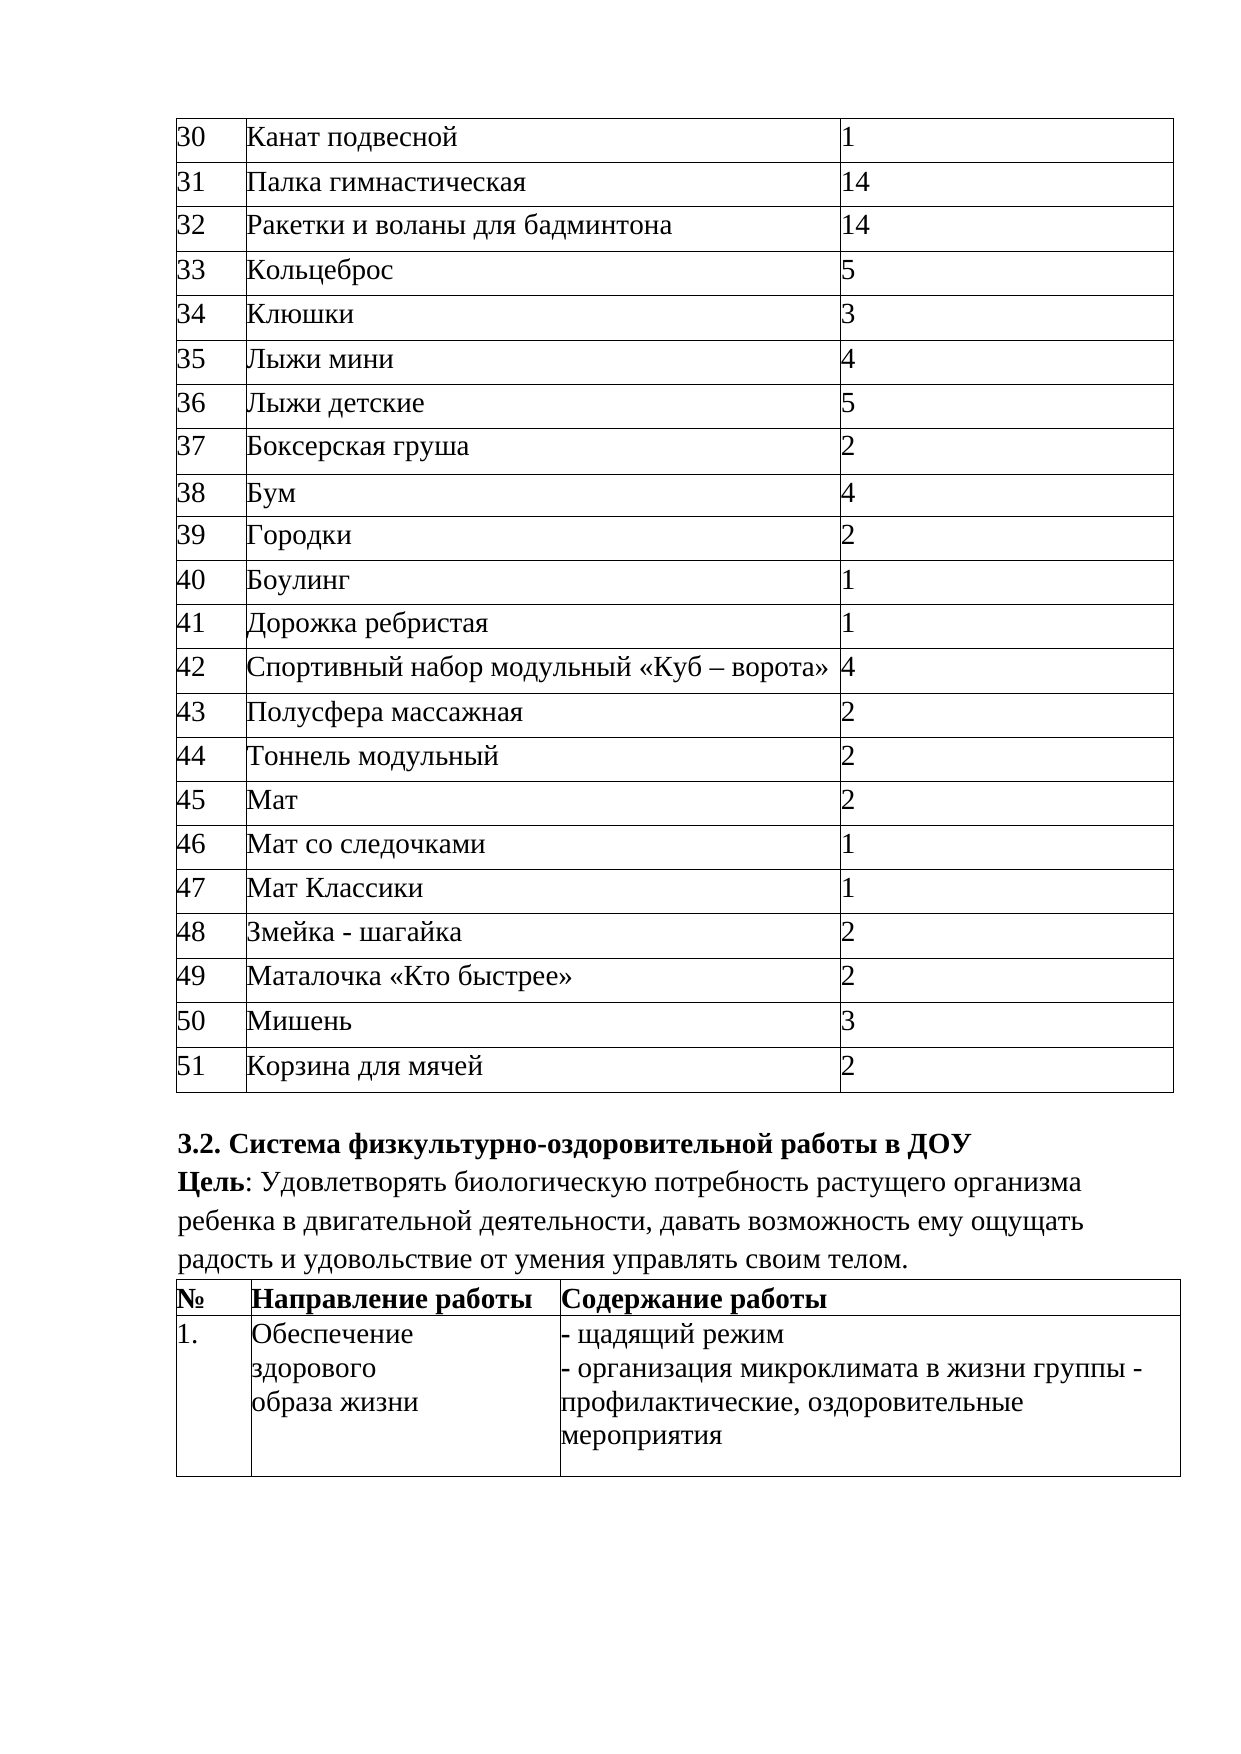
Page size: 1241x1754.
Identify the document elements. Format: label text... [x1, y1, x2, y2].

table_cell Кольцеброс [247, 252, 840, 295]
table_cell 34 [177, 296, 246, 340]
table_cell 2 [841, 1048, 1173, 1091]
table_cell 1 [841, 870, 1173, 913]
table_cell 3 [841, 1003, 1173, 1046]
table_cell 49 [177, 959, 246, 1001]
table_cell 1 [841, 826, 1173, 869]
table_cell 47 [177, 870, 246, 913]
table_cell 1 [841, 561, 1173, 604]
table_cell Мат Классики [247, 870, 840, 913]
table_cell 2 [841, 517, 1173, 560]
table_cell Змейка - шагайка [247, 914, 840, 957]
table_cell Ракетки и воланы для бадминтона [247, 207, 840, 251]
table_cell Мат [247, 782, 840, 825]
text 3.2. Система физкультурно-оздоровительной работы в ДОУ [177, 1127, 1154, 1160]
table_cell 39 [177, 517, 246, 560]
table_cell Дорожка ребристая [247, 605, 840, 648]
table_cell Спортивный набор модульный «Куб – ворота» [247, 649, 840, 693]
table_cell 31 [177, 163, 246, 206]
table_cell 38 [177, 475, 246, 516]
table_header Содержание работы [561, 1280, 1180, 1315]
table_cell Обеспечение здорового образа жизни [252, 1316, 560, 1476]
table_cell 40 [177, 561, 246, 604]
table_cell 4 [841, 475, 1173, 516]
table_cell 2 [841, 959, 1173, 1001]
table_cell 4 [841, 649, 1173, 693]
table_cell 2 [841, 694, 1173, 737]
table_cell 1 [841, 605, 1173, 648]
table_cell 33 [177, 252, 246, 295]
table_cell Палка гимнастическая [247, 163, 840, 206]
table_cell Лыжи мини [247, 341, 840, 384]
table_cell 30 [177, 119, 246, 162]
table_cell 45 [177, 782, 246, 825]
table_cell 5 [841, 385, 1173, 427]
table_cell Боксерская груша [247, 429, 840, 474]
table_cell 51 [177, 1048, 246, 1091]
table_cell 14 [841, 207, 1173, 251]
text Цель: Удовлетворять биологическую потребность растущего организма ребенка в двигательной деятельности, давать возможность ему ощущать радость и удовольствие от умения управлять своим телом. [177, 1164, 1144, 1274]
table_cell - щадящий режим - организация микроклимата в жизни группы - профилактические, оздоровительные мероприятия [561, 1316, 1180, 1476]
table_header Направление работы [252, 1280, 560, 1315]
table_cell Лыжи детские [247, 385, 840, 427]
table_cell 35 [177, 341, 246, 384]
table_cell 5 [841, 252, 1173, 295]
table_cell 42 [177, 649, 246, 693]
table_cell Городки [247, 517, 840, 560]
table_cell 14 [841, 163, 1173, 206]
table_header № [177, 1280, 251, 1315]
table_cell 46 [177, 826, 246, 869]
table_cell Полусфера массажная [247, 694, 840, 737]
table_cell 41 [177, 605, 246, 648]
table_cell Клюшки [247, 296, 840, 340]
table_cell 50 [177, 1003, 246, 1046]
table_cell 2 [841, 429, 1173, 474]
table_cell 44 [177, 738, 246, 781]
table_cell Бум [247, 475, 840, 516]
table_cell 2 [841, 738, 1173, 781]
table_cell Маталочка «Кто быстрее» [247, 959, 840, 1001]
table_cell 4 [841, 341, 1173, 384]
table_cell 1 [841, 119, 1173, 162]
table_cell Мат со следочками [247, 826, 840, 869]
table_cell 2 [841, 914, 1173, 957]
table_cell 48 [177, 914, 246, 957]
table_cell Корзина для мячей [247, 1048, 840, 1091]
table_cell Тоннель модульный [247, 738, 840, 781]
table_cell 43 [177, 694, 246, 737]
table_cell 37 [177, 429, 246, 474]
table_cell 1. [177, 1316, 251, 1476]
table_cell 3 [841, 296, 1173, 340]
table_cell 2 [841, 782, 1173, 825]
table_cell Канат подвесной [247, 119, 840, 162]
table_cell 36 [177, 385, 246, 427]
table_cell Боулинг [247, 561, 840, 604]
table_cell 32 [177, 207, 246, 251]
table_cell Мишень [247, 1003, 840, 1046]
